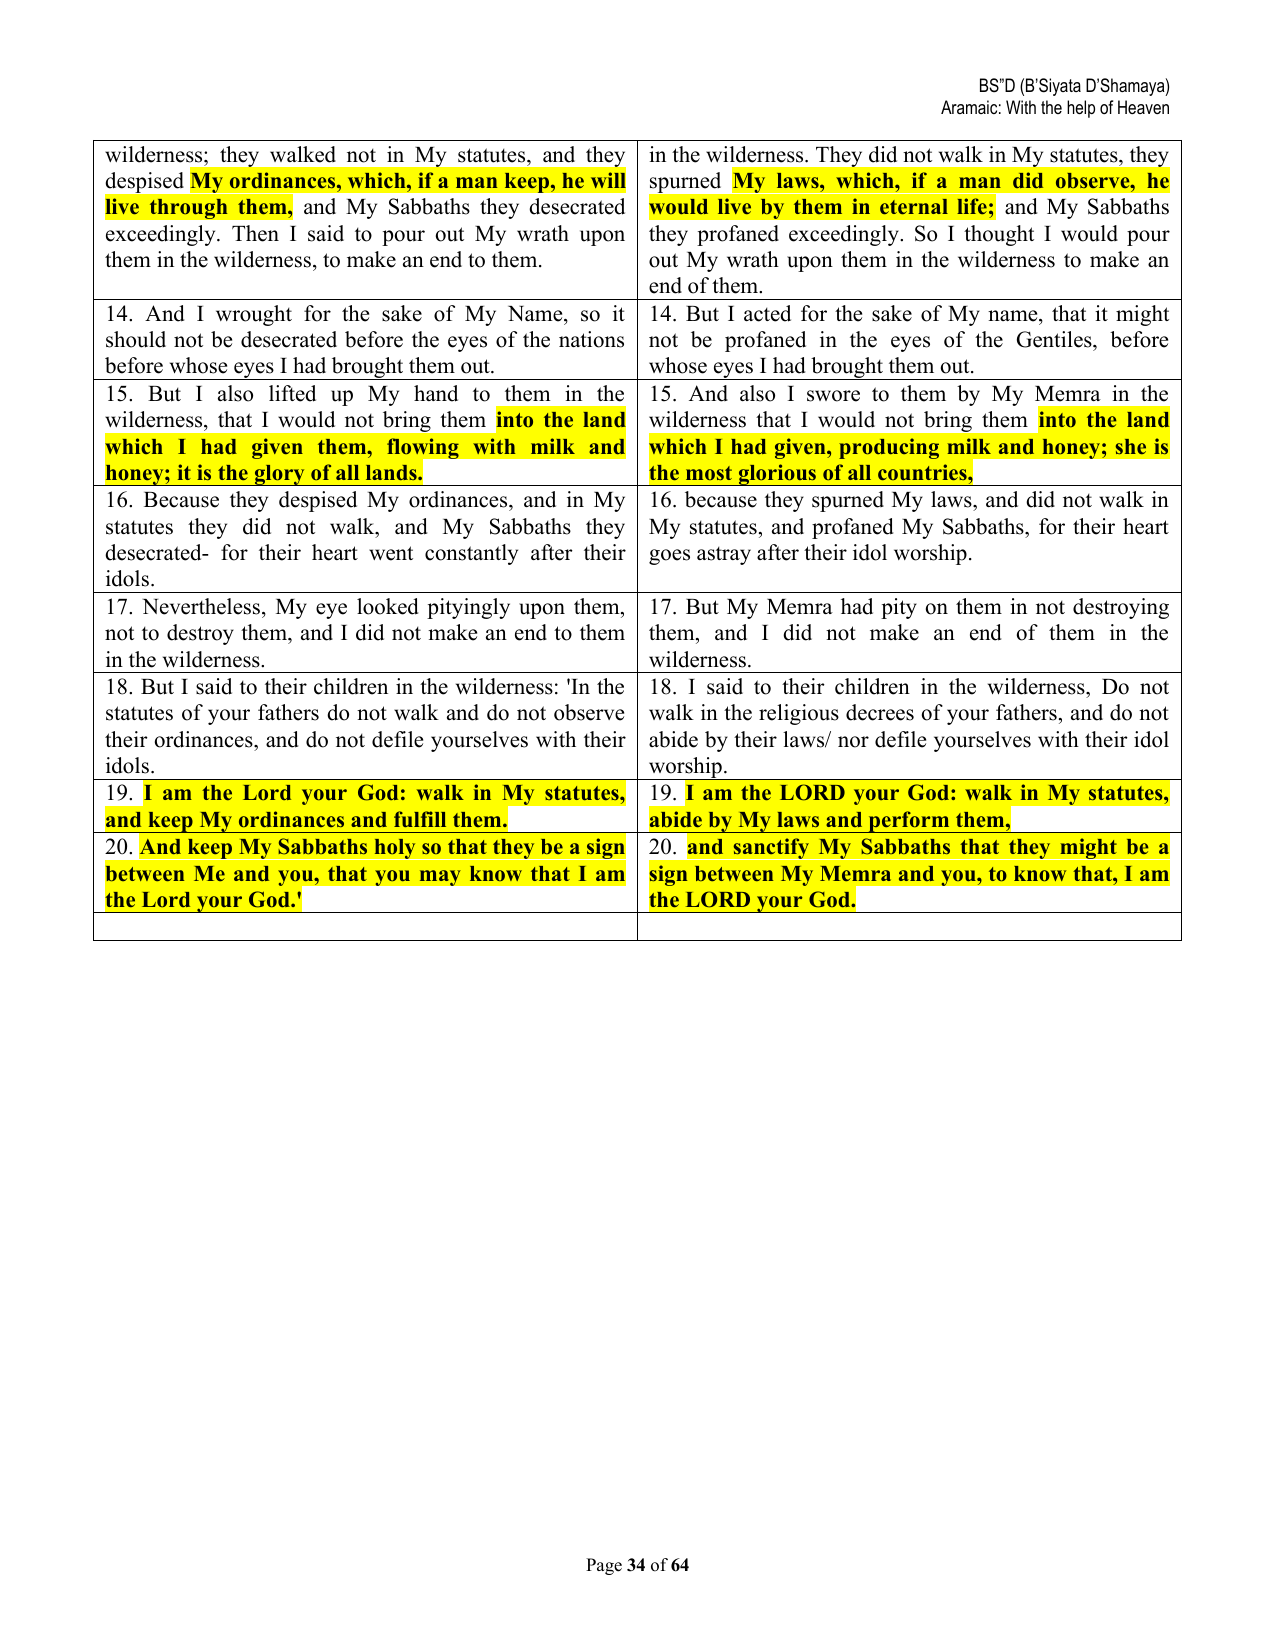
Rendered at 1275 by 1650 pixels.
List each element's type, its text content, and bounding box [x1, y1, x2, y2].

table_cell [94, 913, 637, 940]
table_cell 17. Nevertheless, My eye looked pityingly upon them, not to destroy them, and I did not make an end to them in the wilderness. [94, 593, 637, 672]
table_cell 18. I said to their children in the wilderness, Do not walk in the religious decrees of your fathers, and do not abide by their laws/ nor defile yourselves with their idol worship. [638, 673, 1181, 778]
table_cell 20. and sanctify My Sabbaths that they might be a sign between My Memra and you, to know that, I am the LORD your God. [638, 833, 1181, 912]
table_cell 17. But My Memra had pity on them in not destroying them, and I did not make an end of them in the wilderness. [638, 593, 1181, 672]
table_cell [638, 141, 1181, 299]
table_cell 16. because they spurned My laws, and did not walk in My statutes, and profaned My Sabbaths, for their heart goes astray after their idol worship. [638, 486, 1181, 592]
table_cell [94, 141, 637, 299]
table_cell 15. And also I swore to them by My Memra in the wilderness that I would not bring them into the land which I had given, producing milk and honey; she is the most glorious of all countries, [638, 380, 1181, 485]
table_cell 20. And keep My Sabbaths holy so that they be a sign between Me and you, that you may know that I am the Lord your God.' [94, 833, 637, 912]
table_cell 14. But I acted for the sake of My name, that it might not be profaned in the eyes of the Gentiles, before whose eyes I had brought them out. [638, 300, 1181, 379]
table_cell 19. I am the LORD your God: walk in My statutes, abide by My laws and perform them, [1011, 780, 1181, 832]
table_cell 14. And I wrought for the sake of My Name, so it should not be desecrated before the eyes of the nations before whose eyes I had brought them out. [94, 300, 637, 379]
table_cell 16. Because they despised My ordinances, and in My statutes they did not walk, and My Sabbaths they desecrated- for their heart went constantly after their idols. [94, 486, 637, 592]
table_cell 15. But I also lifted up My hand to them in the wilderness, that I would not bring them into the land which I had given them, flowing with milk and honey; it is the glory of all lands. [94, 380, 637, 485]
table_cell [638, 913, 1181, 940]
table_cell 19. I am the Lord your God: walk in My statutes, and keep My ordinances and fulfill them. [508, 780, 637, 832]
table_cell 18. But I said to their children in the wilderness: 'In the statutes of your fathers do not walk and do not observe their ordinances, and do not defile yourselves with their idols. [94, 673, 637, 778]
